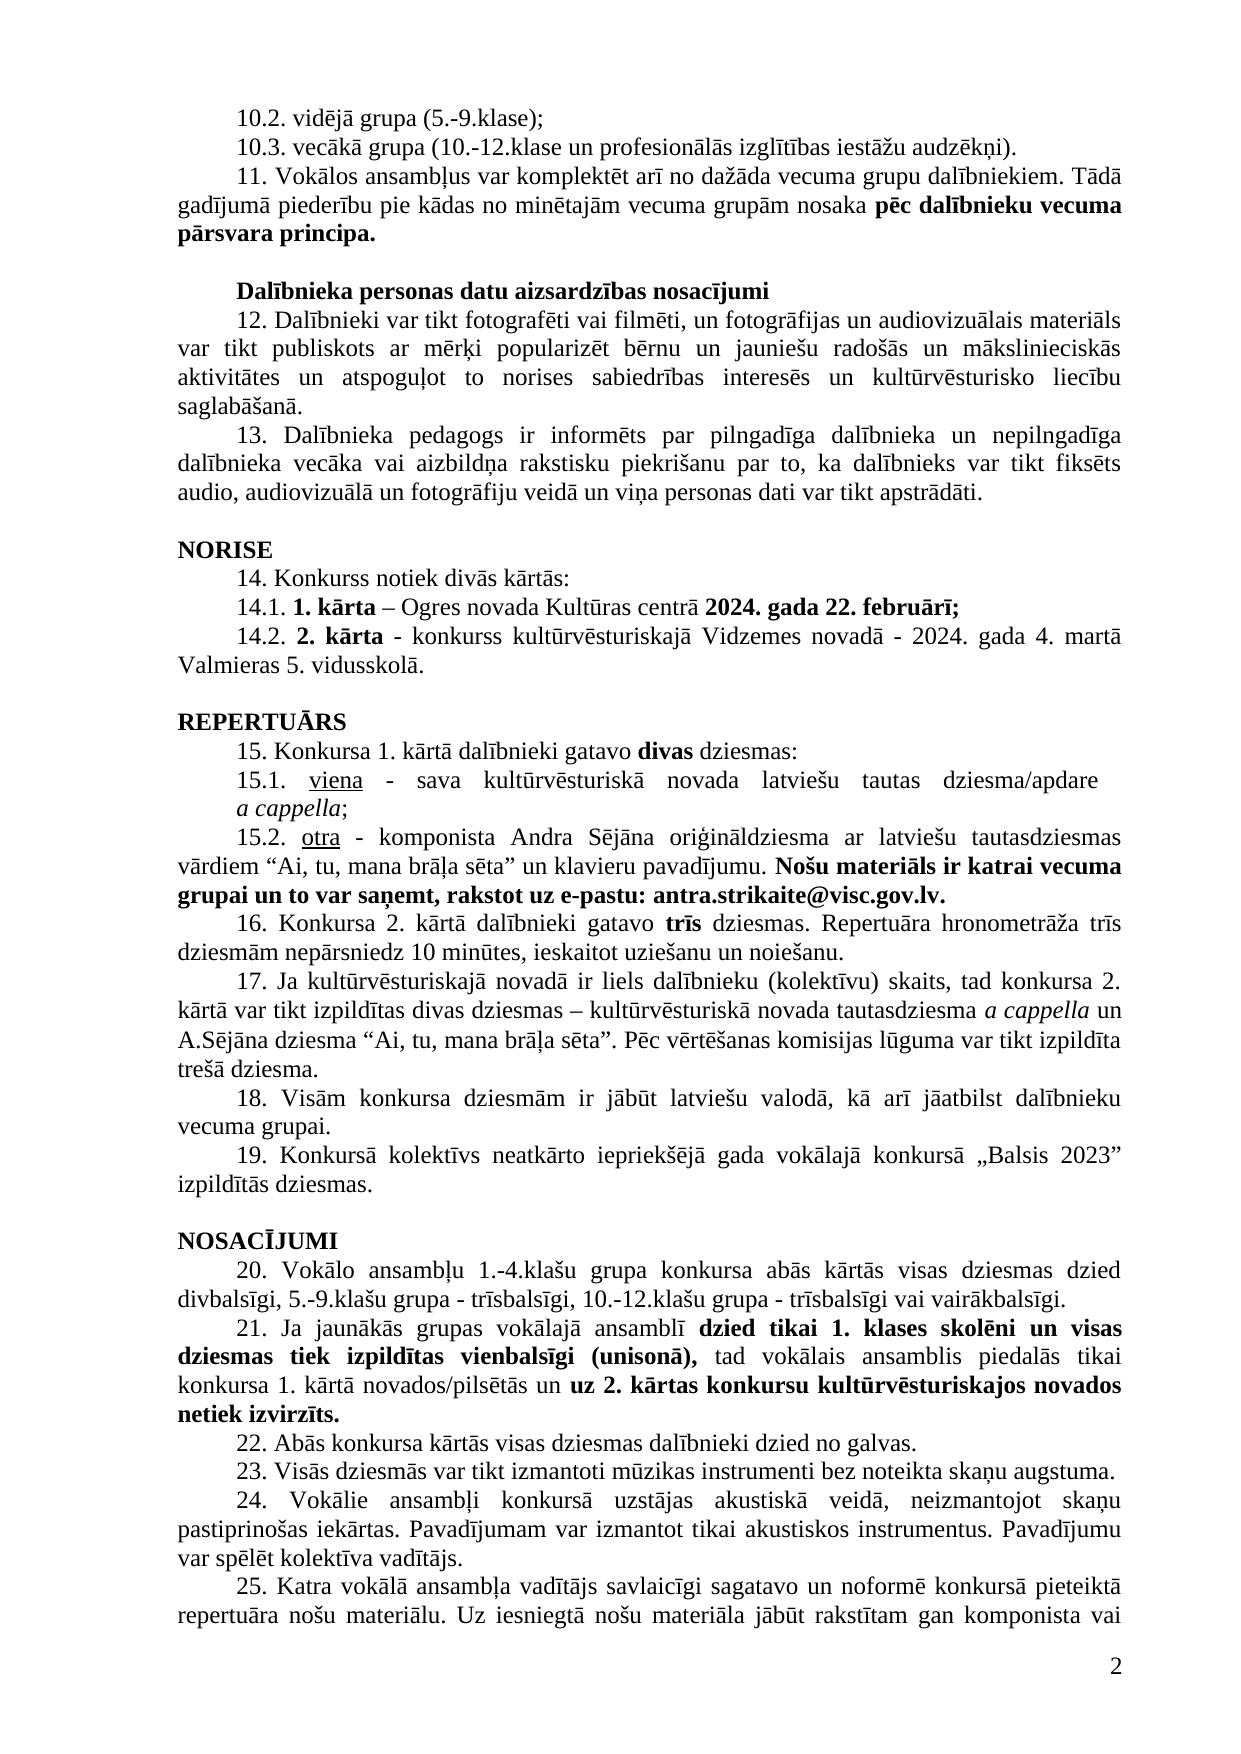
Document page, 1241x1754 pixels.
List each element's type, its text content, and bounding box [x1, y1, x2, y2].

text 22. Abās konkursa kārtās visas dziesmas dalībnieki dzied no galvas. [177, 1428, 1147, 1456]
text 15.1. viena - sava kultūrvēsturiskā novada latviešu tautas dziesma/apdare a cappella; [236, 765, 1122, 822]
text 14. Konkurss notiek divās kārtās: [177, 563, 1122, 592]
text 19. Konkursā kolektīvs neatkārto iepriekšējā gada vokālajā konkursā „Balsis 2023” izpildītās dziesmas. [177, 1140, 1122, 1198]
text 13. Dalībnieka pedagogs ir informēts par pilngadīga dalībnieka un nepilngadīga dalībnieka vecāka vai aizbildņa rakstisku piekrišanu par to, ka dalībnieks var tikt fiksēts audio, audiovizuālā un fotogrāfiju veidā un viņa personas dati var tikt apstrādāti. [177, 420, 1122, 506]
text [177, 1571, 1122, 1629]
text 17. Ja kultūrvēsturiskajā novadā ir liels dalībnieku (kolektīvu) skaits, tad konkursa 2. kārtā var tikt izpildītas divas dziesmas – kultūrvēsturiskā novada tautasdziesma a cappella un A.Sējāna dziesma “Ai, tu, mana brāļa sēta”. Pēc vērtēšanas komisijas lūguma var tikt izpildīta trešā dziesma. [177, 966, 1122, 1083]
text 12. Dalībnieki var tikt fotografēti vai filmēti, un fotogrāfijas un audiovizuālais materiāls var tikt publiskots ar mērķi popularizēt bērnu un jauniešu radošās un mākslinieciskās aktivitātes un atspoguļot to norises sabiedrības interesēs un kultūrvēsturisko liecību saglabāšanā. [177, 305, 1122, 420]
text NOSACĪJUMI [177, 1226, 1122, 1255]
text 14.1. 1. kārta – Ogres novada Kultūras centrā 2024. gada 22. februārī; [177, 592, 1147, 621]
text 16. Konkursa 2. kārtā dalībnieki gatavo trīs dziesmas. Repertuāra hronometrāža trīs dziesmām nepārsniedz 10 minūtes, ieskaitot uziešanu un noiešanu. [177, 908, 1122, 966]
text 23. Visās dziesmās var tikt izmantoti mūzikas instrumenti bez noteikta skaņu augstuma. [177, 1456, 1122, 1485]
text 24. Vokālie ansambļi konkursā uzstājas akustiskā veidā, neizmantojot skaņu pastiprinošas iekārtas. Pavadījumam var izmantot tikai akustiskos instrumentus. Pavadījumu var spēlēt kolektīva vadītājs. [177, 1485, 1122, 1571]
text REPERTUĀRS [177, 707, 1122, 736]
text 14.2. 2. kārta - konkurss kultūrvēsturiskajā Vidzemes novadā - 2024. gada 4. martā Valmieras 5. vidusskolā. [177, 621, 1122, 678]
text 11. Vokālos ansambļus var komplektēt arī no dažāda vecuma grupu dalībniekiem. Tādā gadījumā piederību pie kādas no minētajām vecuma grupām nosaka pēc dalībnieku vecuma pārsvara principa. [177, 161, 1122, 247]
text 15.2. otra - komponista Andra Sējāna oriģināldziesma ar latviešu tautasdziesmas vārdiem “Ai, tu, mana brāļa sēta” un klavieru pavadījumu. Nošu materiāls ir katrai vecuma grupai un to var saņemt, rakstot uz e-pastu: antra.strikaite@visc.gov.lv. [177, 822, 1122, 908]
subtitle NORISE [177, 535, 1122, 563]
text 18. Visām konkursa dziesmām ir jābūt latviešu valodā, kā arī jāatbilst dalībnieku vecuma grupai. [177, 1083, 1122, 1140]
text 15. Konkursa 1. kārtā dalībnieki gatavo divas dziesmas: [177, 736, 1172, 765]
text 21. Ja jaunākās grupas vokālajā ansamblī dzied tikai 1. klases skolēni un visas dziesmas tiek izpildītas vienbalsīgi (unisonā), tad vokālais ansamblis piedalās tikai konkursa 1. kārtā novados/pilsētās un uz 2. kārtas konkursu kultūrvēsturiskajos novados netiek izvirzīts. [177, 1313, 1122, 1428]
text 10.2. vidējā grupa (5.-9.klase); [177, 103, 1122, 132]
text 10.3. vecākā grupa (10.-12.klase un profesionālās izglītības iestāžu audzēkņi). [177, 132, 1122, 161]
text Dalībnieka personas datu aizsardzības nosacījumi [177, 276, 1122, 305]
text 20. Vokālo ansambļu 1.-4.klašu grupa konkursa abās kārtās visas dziesmas dzied divbalsīgi, 5.-9.klašu grupa - trīsbalsīgi, 10.-12.klašu grupa - trīsbalsīgi vai vairākbalsīgi. [177, 1255, 1122, 1313]
